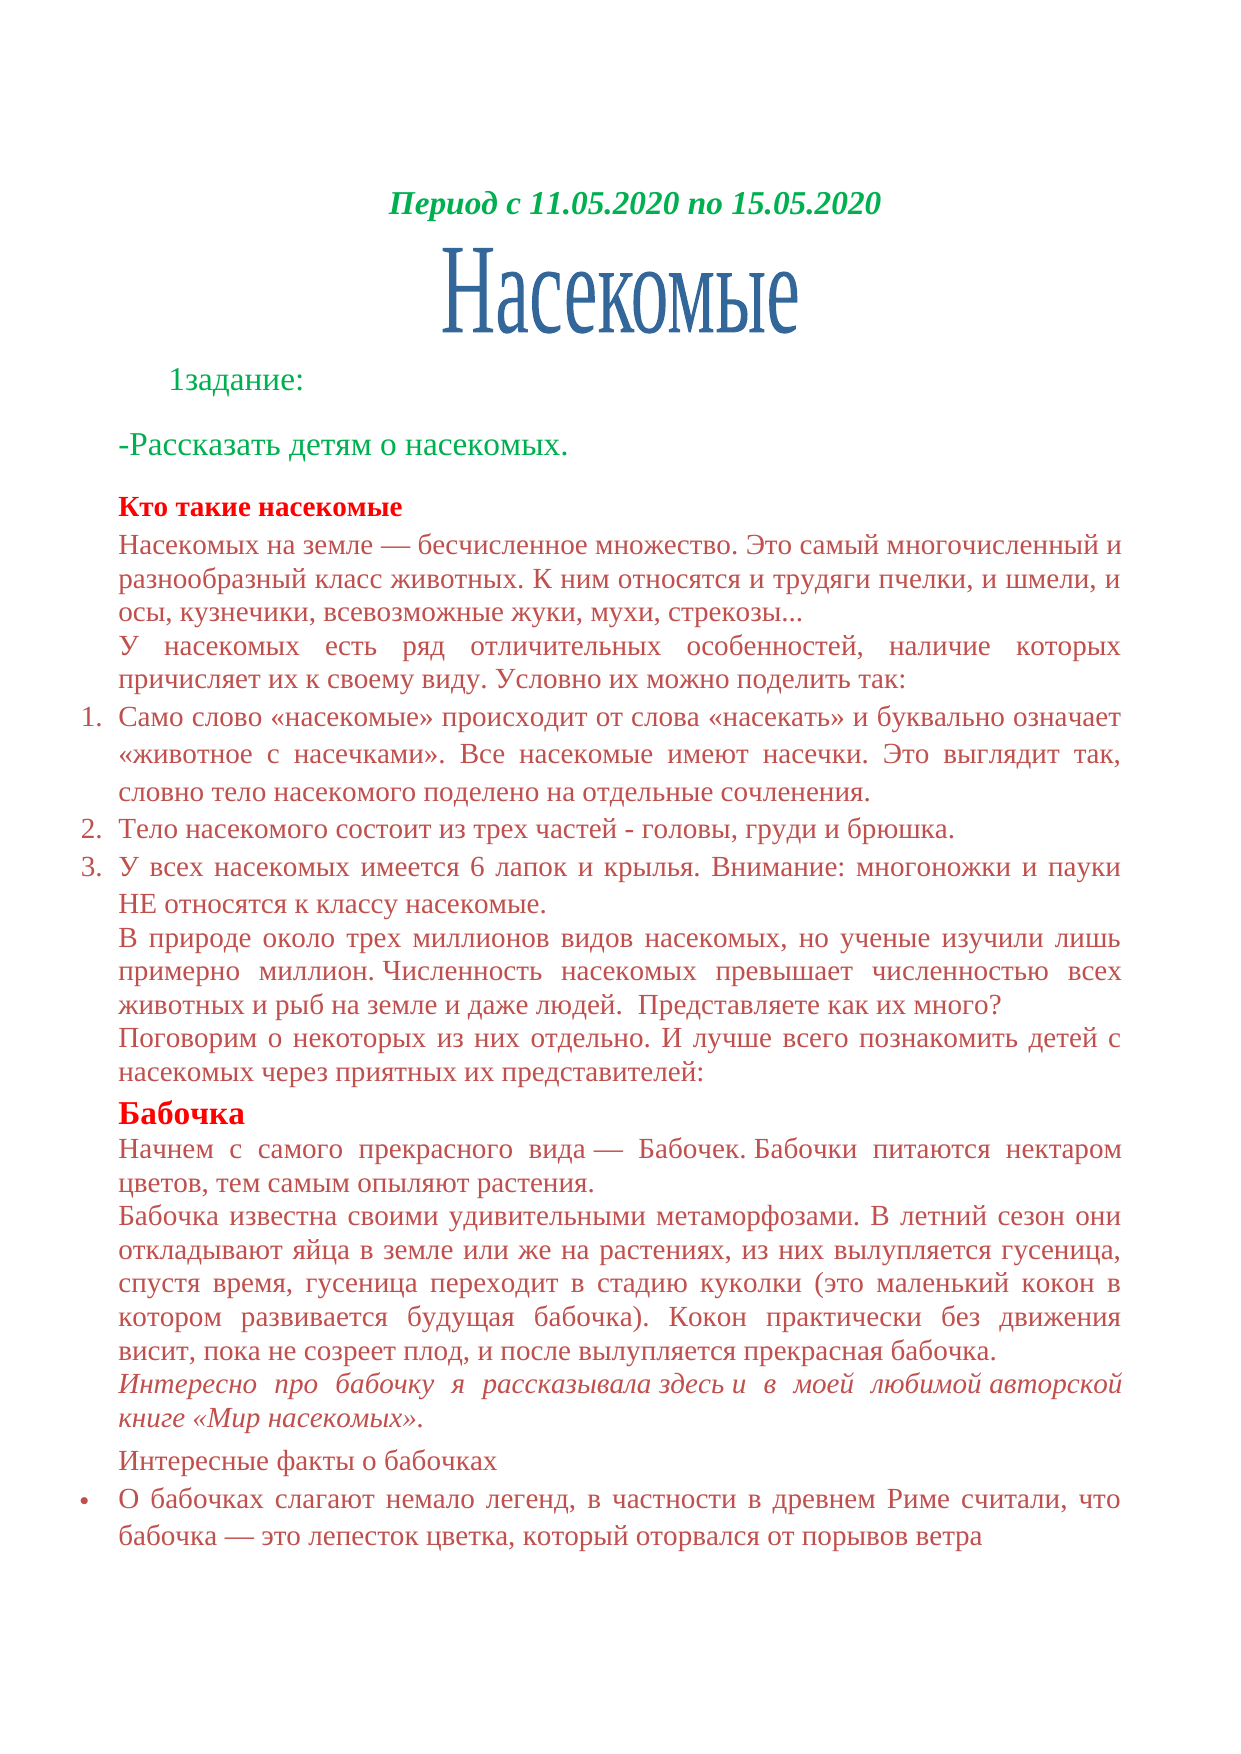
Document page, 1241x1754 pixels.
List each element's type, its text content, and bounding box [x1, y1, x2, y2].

text Начнем с самого прекрасного вида — Бабочек. Бабочки питаются нектаром цветов, тем самым опыляют растения. [118, 1131, 1122, 1198]
text Интересно про бабочку я рассказывала здесь и в моей любимой авторской книге «Мир насекомых». [118, 1366, 1122, 1433]
list У всех насекомых имеется 6 лапок и крылья. Внимание: многоножки и пауки НЕ относятся к классу насекомые. [81, 845, 1122, 920]
text В природе около трех миллионов видов насекомых, но ученые изучили лишь примерно миллион. Численность насекомых превышает численностью всех животных и рыб на земле и даже людей. Представляете как их много? [118, 920, 1122, 1021]
text Интересные факты о бабочках [118, 1433, 1122, 1477]
list О бабочках слагают немало легенд, в частности в древнем Риме считали, что бабочка — это лепесток цветка, который оторвался от порывов ветра [81, 1477, 1122, 1552]
text -Рассказать детям о насекомых. [118, 424, 1122, 462]
text Период с 11.05.2020 по 15.05.2020 [148, 183, 1122, 221]
text Насекомых на земле — бесчисленное множество. Это самый многочисленный и разнообразный класс животных. К ним относятся и трудяги пчелки, и шмели, и осы, кузнечики, всевозможные жуки, мухи, стрекозы... [118, 527, 1122, 628]
text У насекомых есть ряд отличительных особенностей, наличие которых причисляет их к своему виду. Условно их можно поделить так: [118, 628, 1122, 695]
list Само слово «насекомые» происходит от слова «насекать» и буквально означает «животное с насечками». Все насекомые имеют насечки. Это выглядит так, словно тело насекомого поделено на отдельные сочленения. [81, 695, 1122, 807]
text 1задание: [118, 359, 1122, 397]
text Поговорим о некоторых из них отдельно. И лучше всего познакомить детей с насекомых через приятных их представителей: [118, 1021, 1122, 1088]
text Бабочка известна своими удивительными метаморфозами. В летний сезон они откладывают яйца в земле или же на растениях, из них вылупляется гусеница, спустя время, гусеница переходит в стадию куколки (это маленький кокон в котором развивается будущая бабочка). Кокон практически без движения висит, пока не созреет плод, и после вылупляется прекрасная бабочка. [118, 1198, 1122, 1366]
list Тело насекомого состоит из трех частей - головы, груди и брюшка. [81, 807, 1122, 845]
text Кто такие насекомые [118, 489, 1122, 522]
text Бабочка [118, 1088, 1122, 1131]
